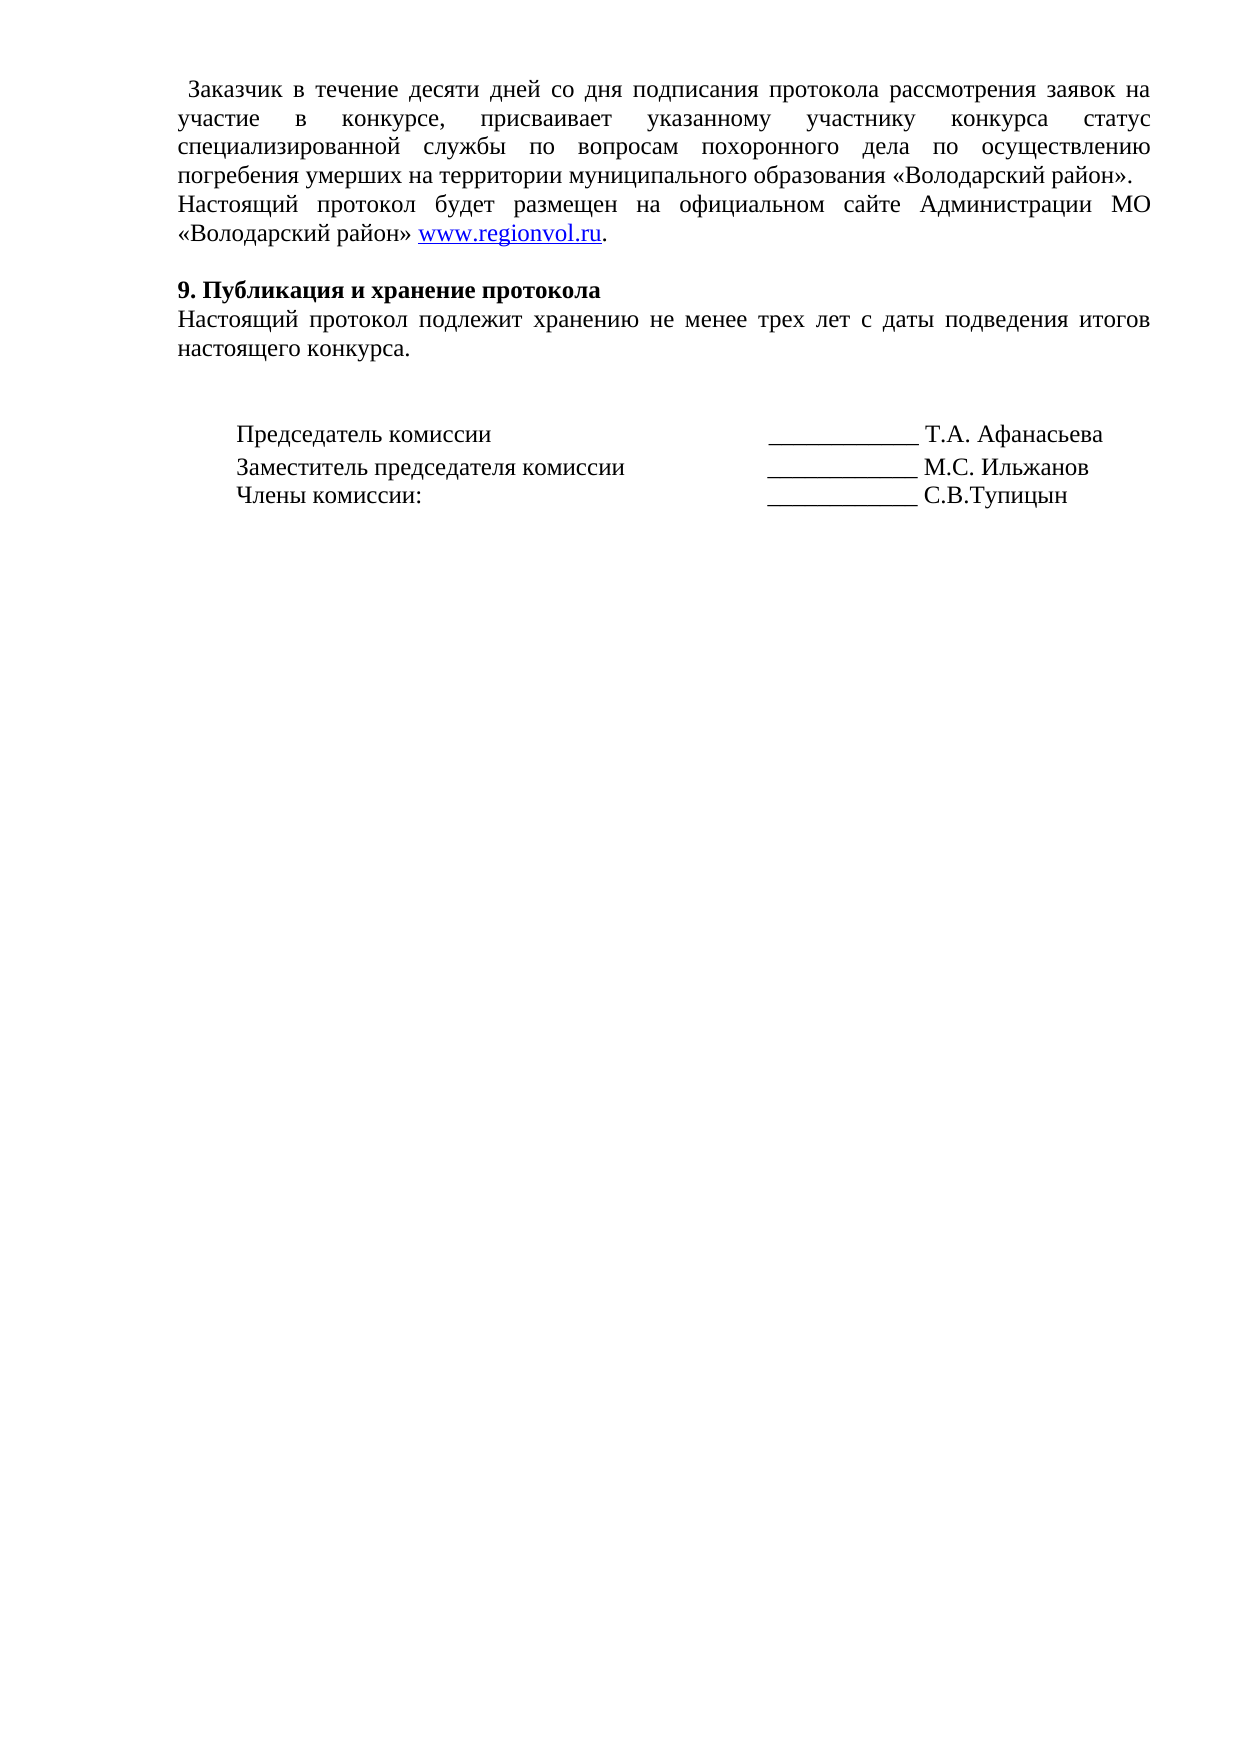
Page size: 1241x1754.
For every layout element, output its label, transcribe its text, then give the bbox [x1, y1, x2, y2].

text 9. Публикация и хранение протокола [177, 275, 1152, 304]
text Заказчик в течение десяти дней со дня подписания протокола рассмотрения заявок на участие в конкурсе, присваивает указанному участнику конкурса статус специализированной службы по вопросам похоронного дела по осуществлению погребения умерших на территории муниципального образования «Володарский район». [177, 74, 1152, 189]
text Члены комиссии: ____________ С.В.Тупицын [236, 481, 1152, 509]
text Настоящий протокол будет размещен на официальном сайте Администрации МО «Володарский район» www.regionvol.ru. [177, 189, 1152, 246]
text Настоящий протокол подлежит хранению не менее трех лет с даты подведения итогов настоящего конкурса. [177, 304, 1152, 361]
text Заместитель председателя комиссии ____________ М.С. Ильжанов [236, 452, 1152, 481]
list Председатель комиссии ____________ Т.А. Афанасьева [177, 419, 1152, 448]
